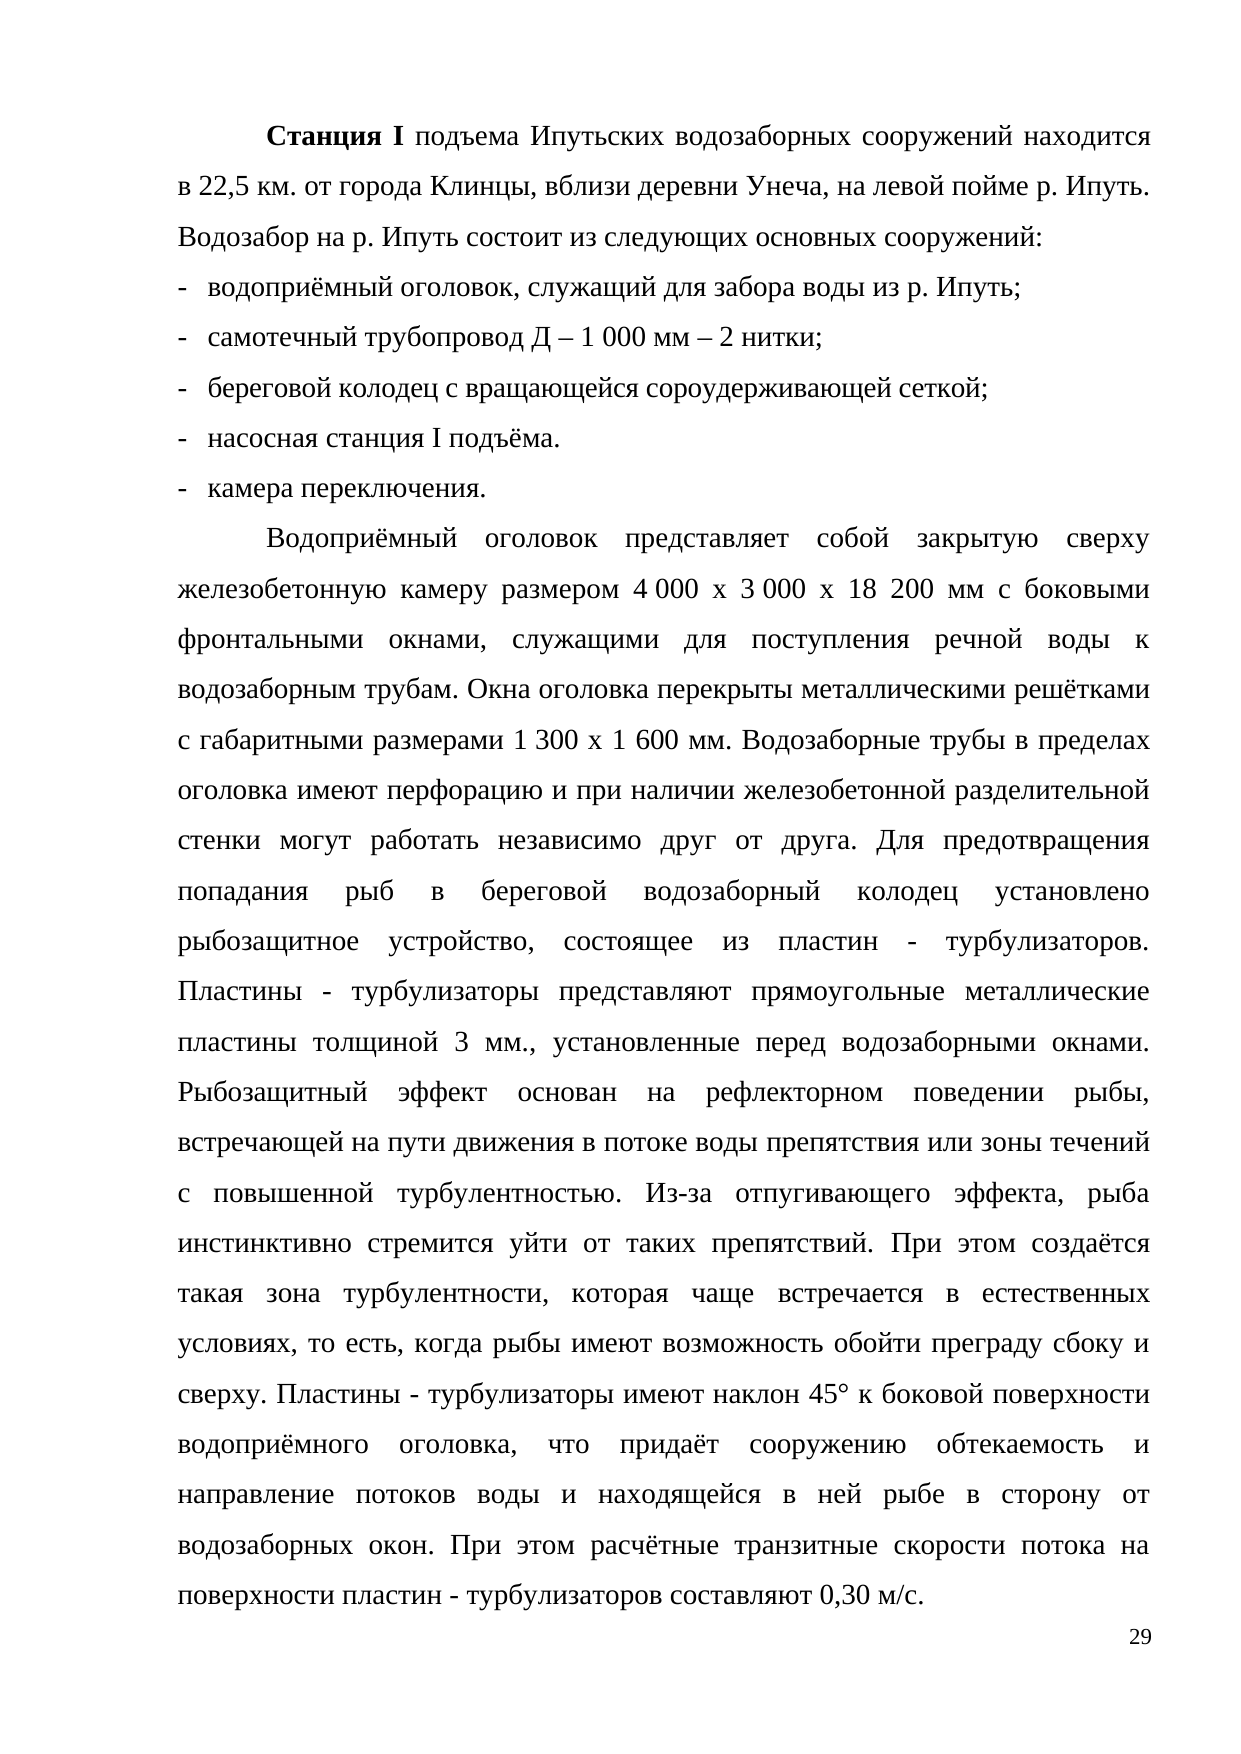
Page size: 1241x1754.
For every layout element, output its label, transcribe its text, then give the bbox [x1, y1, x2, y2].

list самотечный трубопровод Д – 1 000 мм – 2 нитки; [177, 319, 1152, 353]
list камера переключения. [177, 470, 990, 504]
text Водоприёмный оголовок представляет собой закрытую сверху железобетонную камеру размером 4 000 x 3 000 x 18 200 мм с боковыми фронтальными окнами, служащими для поступления речной воды к водозаборным трубам. Окна оголовка перекрыты металлическими решётками с габаритными размерами 1 300 x 1 600 мм. Водозаборные трубы в пределах оголовка имеют перфорацию и при наличии железобетонной разделительной стенки могут работать независимо друг от друга. Для предотвращения попадания рыб в береговой водозаборный колодец установлено рыбозащитное устройство, состоящее из пластин - турбулизаторов. Пластины - турбулизаторы представляют прямоугольные металлические пластины толщиной 3 мм., установленные перед водозаборными окнами. Рыбозащитный эффект основан на рефлекторном поведении рыбы, встречающей на пути движения в потоке воды препятствия или зоны течений с повышенной турбулентностью. Из-за отпугивающего эффекта, рыба инстинктивно стремится уйти от таких препятствий. При этом создаётся такая зона турбулентности, которая чаще встречается в естественных условиях, то есть, когда рыбы имеют возможность обойти преграду сбоку и сверху. Пластины - турбулизаторы имеют наклон 45° к боковой поверхности водоприёмного оголовка, что придаёт сооружению обтекаемость и направление потоков воды и находящейся в ней рыбе в сторону от водозаборных окон. При этом расчётные транзитные скорости потока на поверхности пластин - турбулизаторов составляют 0,30 м/с. [177, 521, 1150, 1611]
list водоприёмный оголовок, служащий для забора воды из р. Ипуть; [177, 269, 1152, 303]
text Станция I подъема Ипутьских водозаборных сооружений находится в 22,5 км. от города Клинцы, вблизи деревни Унеча, на левой пойме р. Ипуть. Водозабор на р. Ипуть состоит из следующих основных сооружений: [177, 118, 1152, 252]
list насосная станция I подъёма. [177, 420, 990, 453]
list береговой колодец с вращающейся сороудерживающей сеткой; [177, 370, 990, 403]
